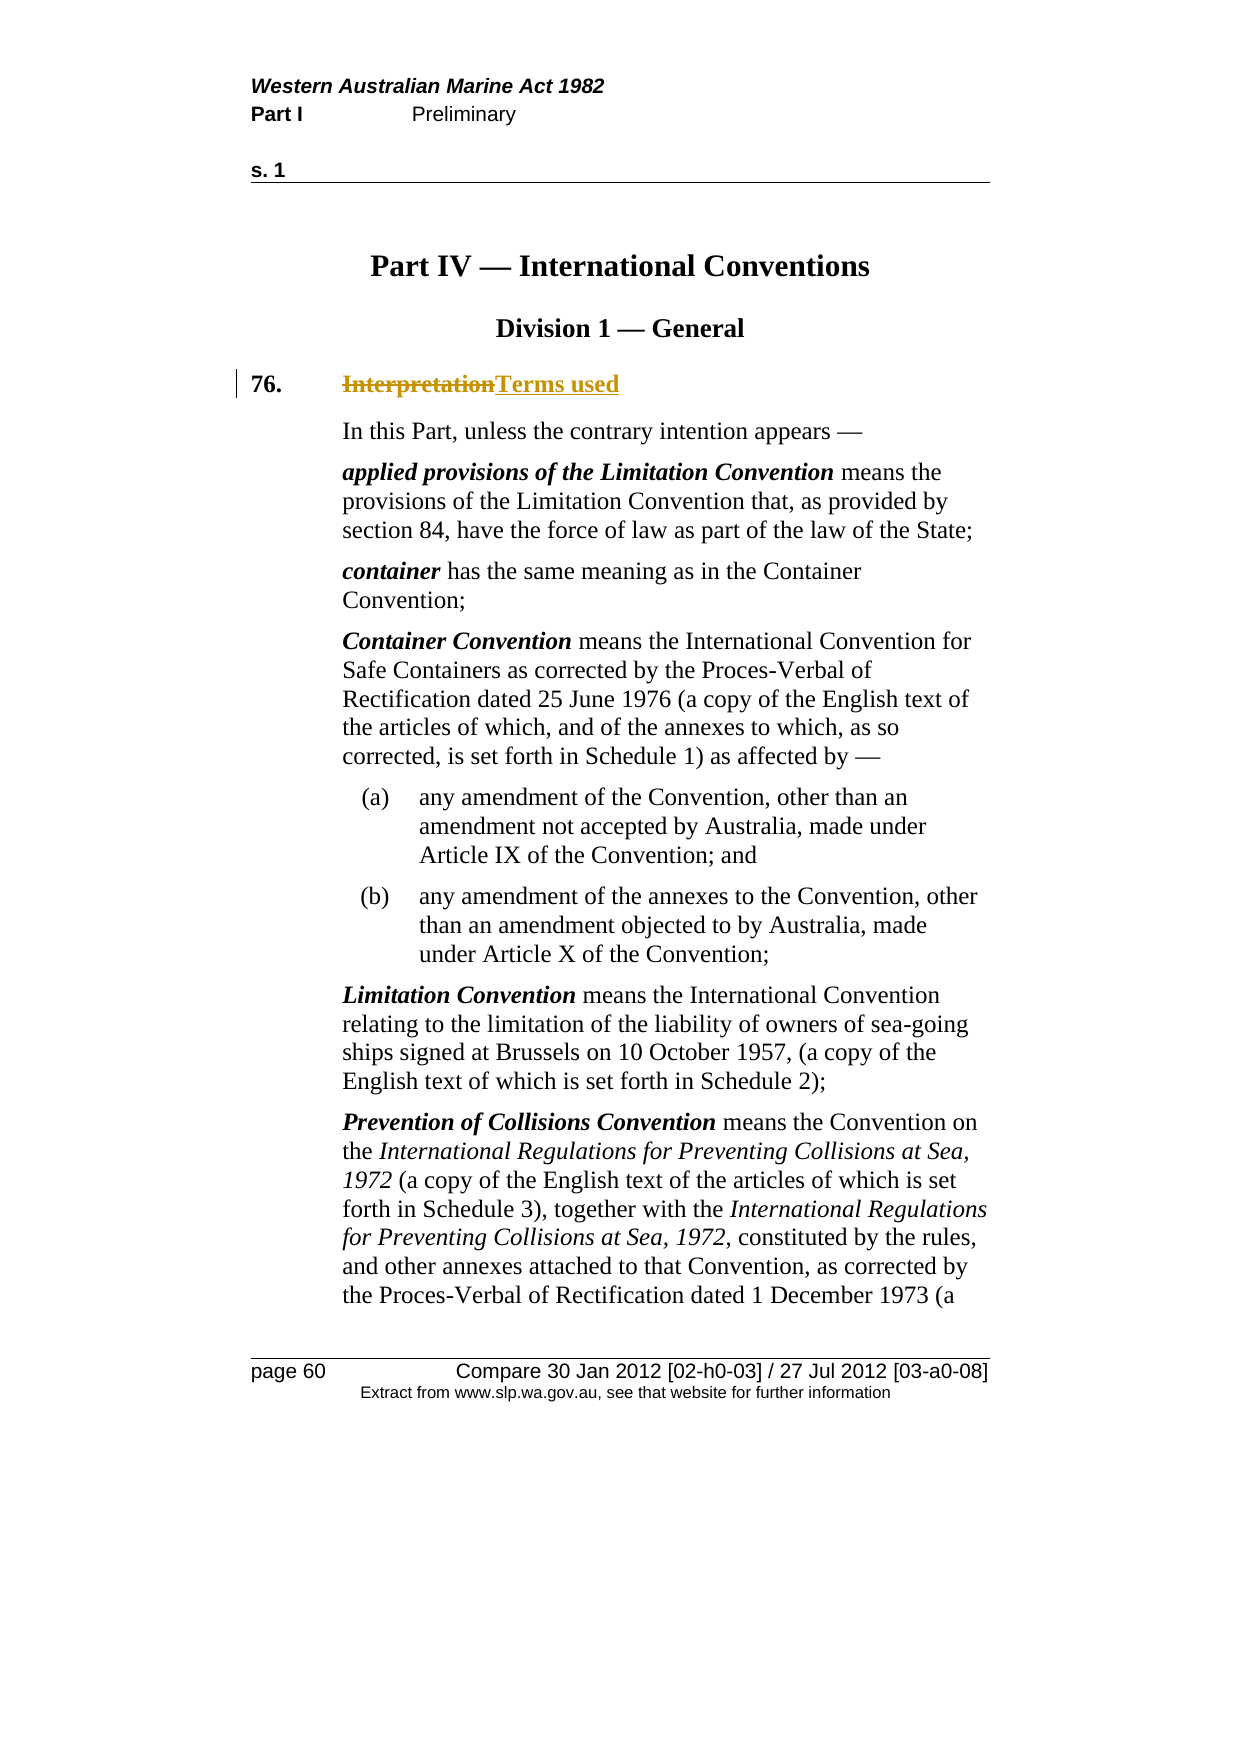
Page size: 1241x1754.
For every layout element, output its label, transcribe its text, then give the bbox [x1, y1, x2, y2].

text container has the same meaning as in the Container Convention; [251, 556, 990, 614]
text Limitation Convention means the International Convention relating to the limitation of the liability of owners of sea-going ships signed at Brussels on 10 October 1957, (a copy of the English text of which is set forth in Schedule 2); [251, 980, 990, 1095]
subtitle Part IV — International Conventions [251, 247, 990, 283]
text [251, 1107, 990, 1309]
subtitle 76. [251, 369, 990, 397]
text Container Convention means the International Convention for Safe Containers as corrected by the Proces-Verbal of Rectification dated 25 June 1976 (a copy of the English text of the articles of which, and of the annexes to which, as so corrected, is set forth in Schedule 1) as affected by — [251, 626, 990, 770]
text In this Part, unless the contrary intention appears — [251, 416, 990, 445]
subtitle Division 1 — General [251, 313, 990, 344]
text applied provisions of the Limitation Convention means the provisions of the Limitation Convention that, as provided by section 84, have the force of law as part of the law of the State; [251, 457, 990, 544]
text (a) any amendment of the Convention, other than an amendment not accepted by Australia, made under Article IX of the Convention; and [251, 782, 990, 869]
text (b) any amendment of the annexes to the Convention, other than an amendment objected to by , made under Article X of the Convention; [251, 881, 990, 967]
